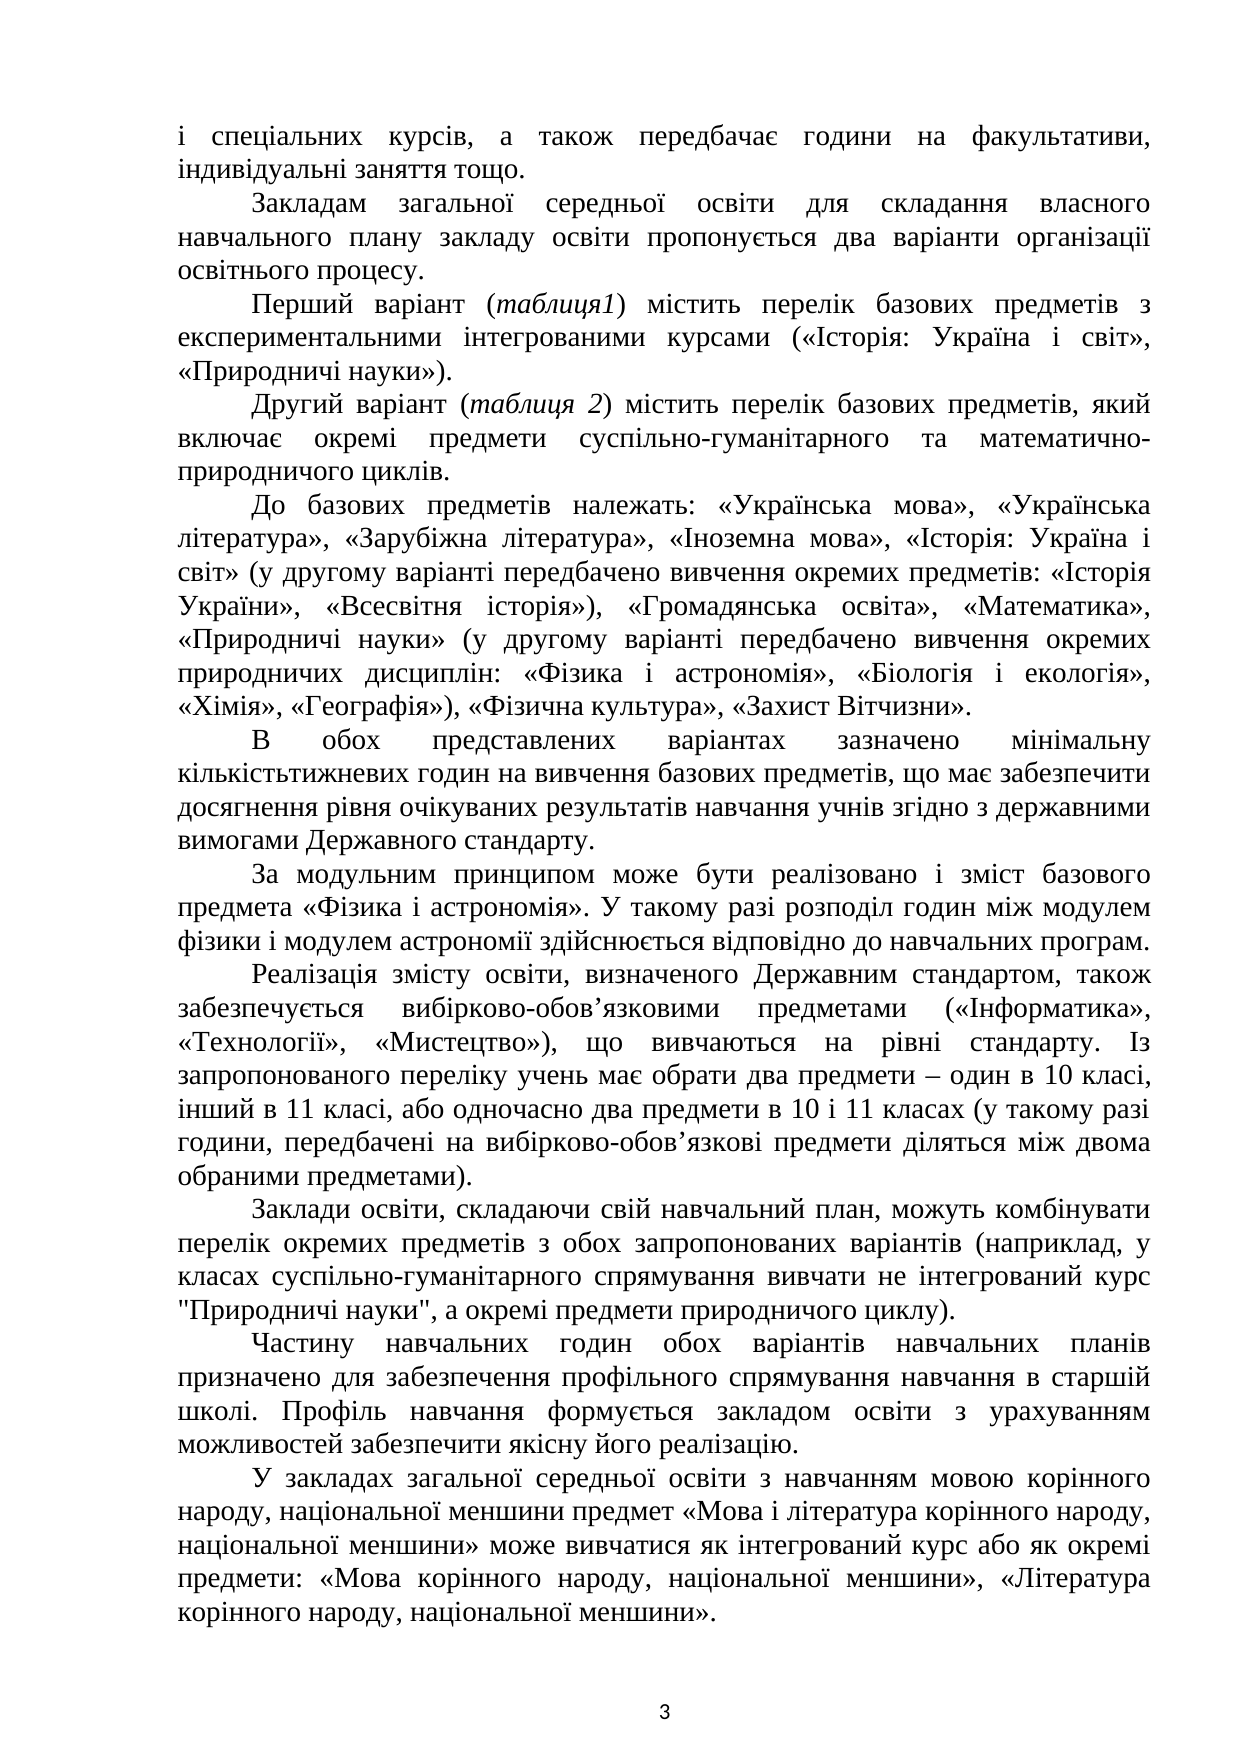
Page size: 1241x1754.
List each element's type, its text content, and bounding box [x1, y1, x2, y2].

text Закладам загальної середньої освіти для складання власного навчального плану закладу освіти пропонується два варіанти організації освітнього процесу. [177, 185, 1152, 286]
text Реалізація змісту освіти, визначеного Державним стандартом, також забезпечується вибірково-обов’язковими предметами («Інформатика», «Технології», «Мистецтво»), що вивчаються на рівні стандарту. Із запропонованого переліку учень має обрати два предмети – один в 10 класі, інший в 11 класі, або одночасно два предмети в 10 і 11 класах (у такому разі години, передбачені на вибірково-обов’язкові предмети діляться між двома обраними предметами). [177, 957, 1152, 1191]
text До базових предметів належать: «Українська мова», «Українська література», «Зарубіжна література», «Іноземна мова», «Історія: Україна і світ» (у другому варіанті передбачено вивчення окремих предметів: «Історія України», «Всесвітня історія»), «Громадянська освіта», «Математика», «Природничі науки» (у другому варіанті передбачено вивчення окремих природничих дисциплін: «Фізика і астрономія», «Біологія і екологія», «Хімія», «Географія»), «Фізична культура», «Захист Вітчизни». [177, 487, 1152, 722]
text За модульним принципом може бути реалізовано і зміст базового предмета «Фізика і астрономія». У такому разі розподіл годин між модулем фізики і модулем астрономії здійснюється відповідно до навчальних програм. [177, 856, 1152, 957]
text Перший варіант (таблиця1) містить перелік базових предметів з експериментальними інтегрованими курсами («Історія: Україна і світ», «Природничі науки»). [177, 286, 1152, 386]
text Другий варіант (таблиця 2) містить перелік базових предметів, який включає окремі предмети суспільно-гуманітарного та математично-природничого циклів. [177, 386, 1152, 487]
text Частину навчальних годин обох варіантів навчальних планів призначено для забезпечення профільного спрямування навчання в старшій школі. Профіль навчання формується закладом освіти з урахуванням можливостей забезпечити якісну його реалізацію. [177, 1326, 1152, 1460]
text У закладах загальної середньої освіти з навчанням мовою корінного народу, національної меншини предмет «Мова і література корінного народу, національної меншини» може вивчатися як інтегрований курс або як окремі предмети: «Мова корінного народу, національної меншини», «Література корінного народу, національної меншини». [177, 1460, 1152, 1627]
text Заклади освіти, складаючи свій навчальний план, можуть комбінувати перелік окремих предметів з обох запропонованих варіантів (наприклад, у класах суспільно-гуманітарного спрямування вивчати не інтегрований курс "Природничі науки", а окремі предмети природничого циклу). [177, 1191, 1152, 1326]
text В обох представлених варіантах зазначено мінімальну кількістьтижневих годин на вивчення базових предметів, що має забезпечити досягнення рівня очікуваних результатів навчання учнів згідно з державними вимогами Державного стандарту. [177, 722, 1152, 856]
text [177, 118, 1152, 185]
